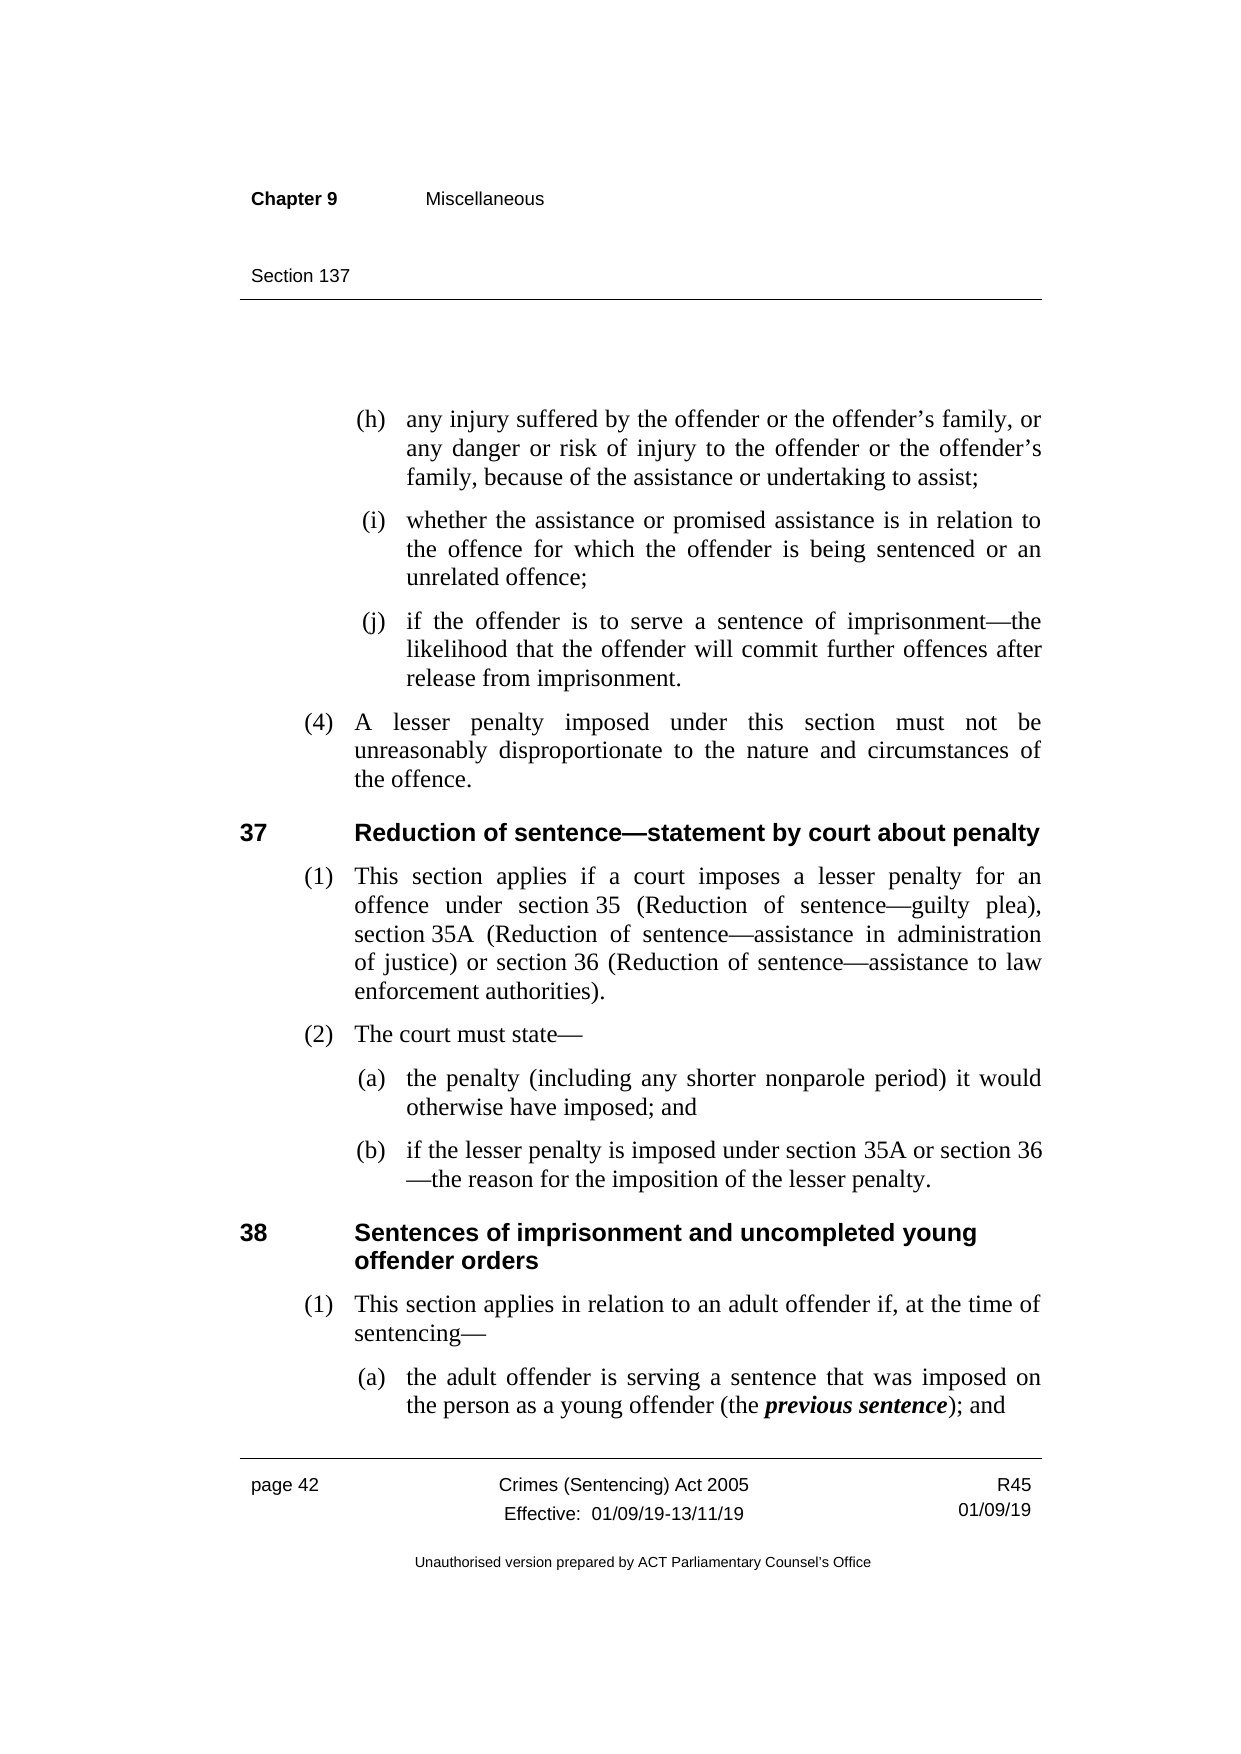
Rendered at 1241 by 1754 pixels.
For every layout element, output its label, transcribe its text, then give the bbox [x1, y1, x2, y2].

text 37 Reduction of sentence—statement by court about penalty [239, 818, 1042, 847]
text (4) A lesser penalty imposed under this section must not be unreasonably disproportionate to the nature and circumstances of the offence. [239, 707, 1042, 793]
text (2) The court must state— [239, 1019, 1042, 1048]
text 38 Sentences of imprisonment and uncompleted young offender orders [239, 1217, 1042, 1275]
text (i) whether the assistance or promised assistance is in relation to the offence for which the offender is being sentenced or an unrelated offence; [239, 505, 1042, 591]
text (1) This section applies if a court imposes a lesser penalty for an offence under section 35 (Reduction of sentence—guilty plea), section 35A (Reduction of sentence—assistance in administration of justice) or section 36 (Reduction of sentence—assistance to law enforcement authorities). [239, 861, 1042, 1005]
text (1) This section applies in relation to an adult offender if, at the time of sentencing— [239, 1289, 1042, 1347]
text (h) any injury suffered by the offender or the offender’s family, or any danger or risk of injury to the offender or the offender’s family, because of the assistance or undertaking to assist; [239, 404, 1042, 490]
text (j) if the offender is to serve a sentence of imprisonment—the likelihood that the offender will commit further offences after release from imprisonment. [239, 606, 1042, 692]
text (a) the penalty (including any shorter nonparole period) it would otherwise have imposed; and [239, 1063, 1042, 1120]
text (a) the adult offender is serving a sentence that was imposed on the person as a young offender (the previous sentence); and [239, 1362, 1042, 1419]
text (b) if the lesser penalty is imposed under section 35A or section 36—the reason for the imposition of the lesser penalty. [239, 1135, 1042, 1192]
